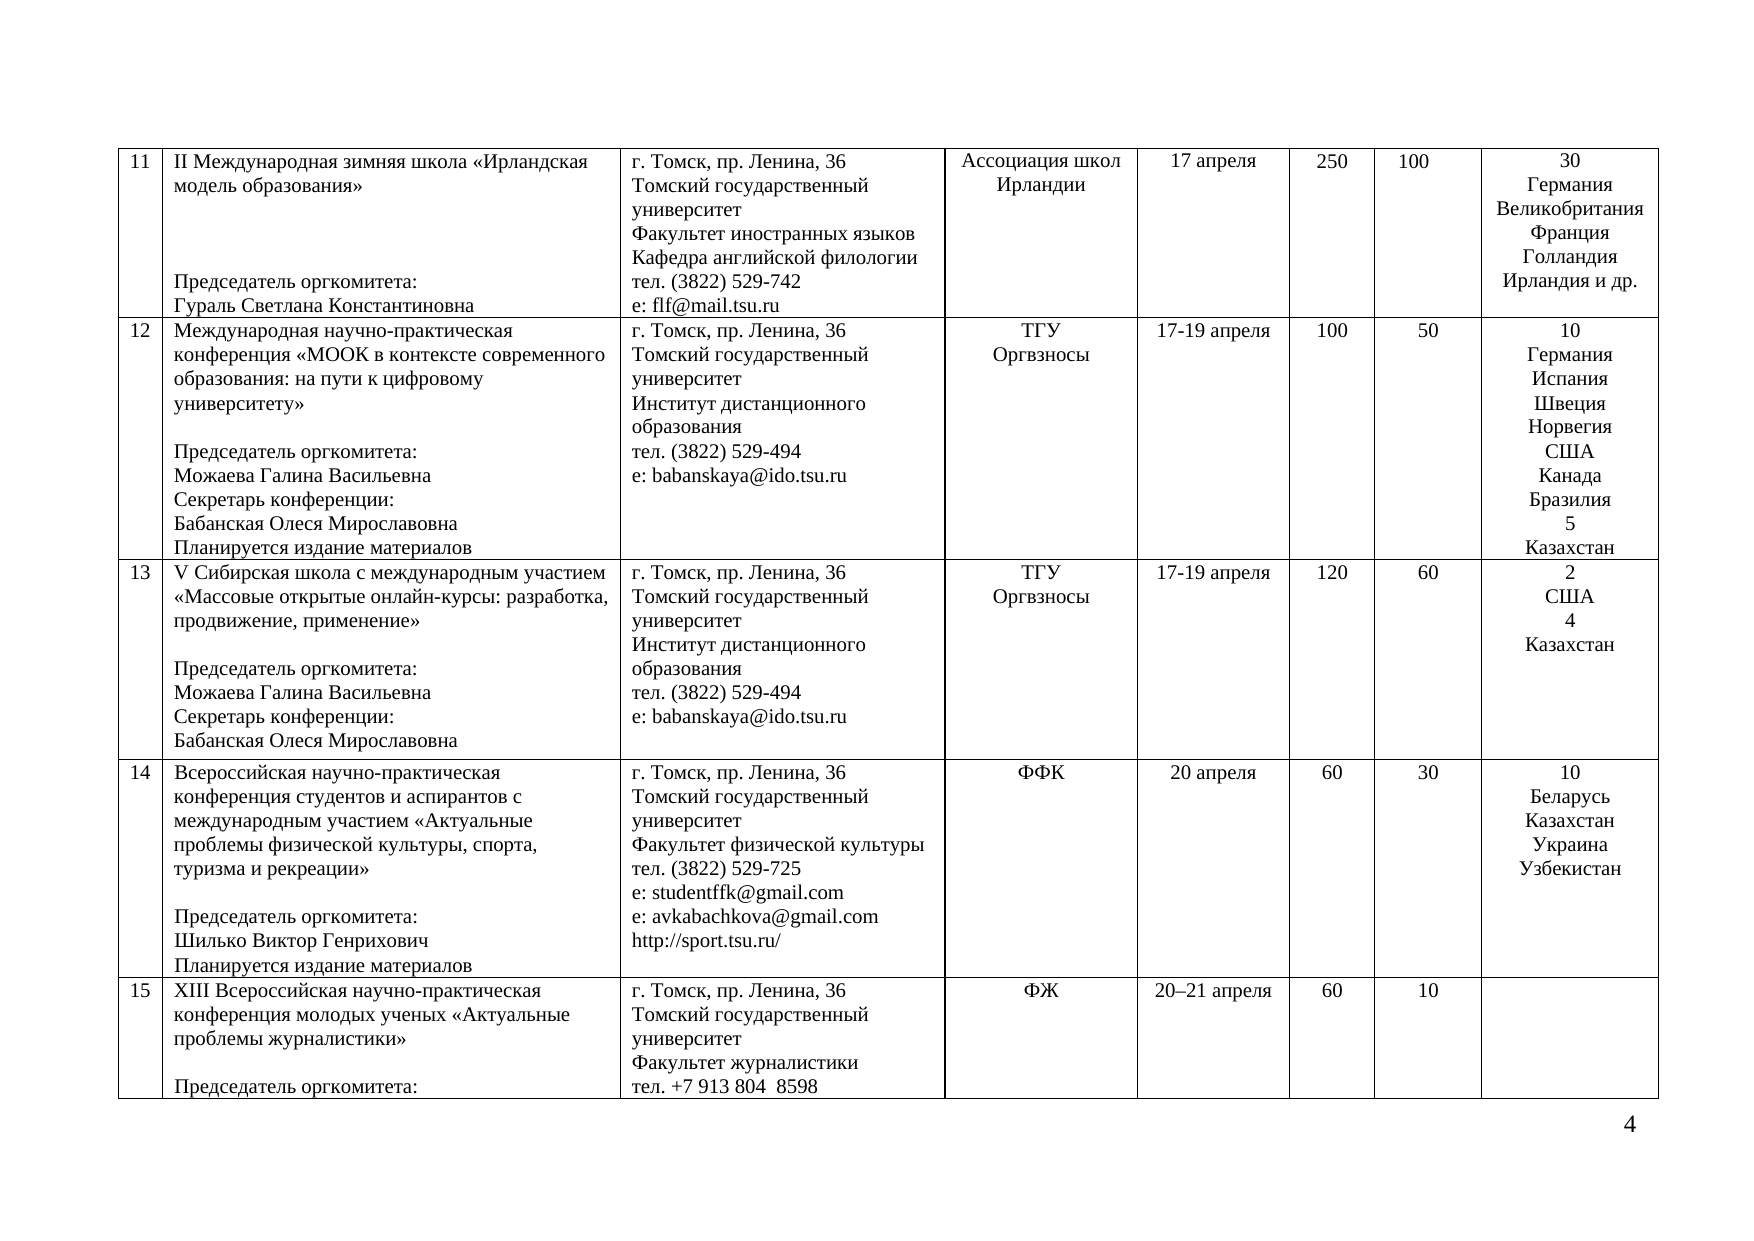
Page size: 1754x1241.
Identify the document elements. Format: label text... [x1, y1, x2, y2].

table_cell 30 [1375, 760, 1481, 977]
table_cell 120 [1290, 560, 1374, 759]
table_cell 17-19 апреля [1138, 318, 1289, 559]
table_cell 20–21 апреля [1138, 978, 1289, 1098]
table_cell 20 апреля [1138, 760, 1289, 977]
table_cell 15 [119, 978, 162, 1098]
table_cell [621, 978, 944, 1098]
table_cell ФЖ [946, 978, 1137, 1098]
table_cell ТГУ Оргвзносы [946, 318, 1137, 559]
table_cell 250 [1290, 149, 1374, 317]
table_cell 60 [1290, 760, 1374, 977]
table_cell 100 [1375, 149, 1481, 317]
table_cell г. Томск, пр. Ленина, 36 Томский государственный университет Институт дистанционного образования тел. (3822) 529-494 e: babanskaya@ido.tsu.ru [621, 318, 944, 559]
table_cell 11 [119, 149, 162, 317]
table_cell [163, 978, 620, 1098]
table_cell 60 [1375, 560, 1481, 759]
table_cell 50 [1375, 318, 1481, 559]
table_cell 60 [1290, 978, 1374, 1098]
table_cell 14 [119, 760, 162, 977]
table_cell 30 Германия Великобритания Франция Голландия Ирландия и др. [1482, 149, 1658, 317]
table_cell ТГУ Оргвзносы [946, 560, 1137, 759]
table_cell ФФК [946, 760, 1137, 977]
table_cell 100 [1290, 318, 1374, 559]
table_cell 10 Беларусь Казахстан Украина Узбекистан [1482, 760, 1658, 977]
table_cell Всероссийская научно-практическая конференция студентов и аспирантов с международным участием «Актуальные проблемы физической культуры, спорта, туризма и рекреации» Председатель оргкомитета: Шилько Виктор Генрихович Планируется издание материалов [163, 760, 620, 977]
table_cell г. Томск, пр. Ленина, 36 Томский государственный университет Факультет иностранных языков Кафедра английской филологии тел. (3822) 529-742 е: flf@mail.tsu.ru [621, 149, 944, 317]
table_cell Ассоциация школ Ирландии [946, 149, 1137, 317]
table_cell 10 [1375, 978, 1481, 1098]
table_cell 17-19 апреля [1138, 560, 1289, 759]
table_cell г. Томск, пр. Ленина, 36 Томский государственный университет Факультет физической культуры тел. (3822) 529-725 e: studentffk@gmail.com e: avkabachkova@gmail.com http://sport.tsu.ru/ [621, 760, 944, 977]
table_cell 2 США 4 Казахстан [1482, 560, 1658, 759]
table_cell 13 [119, 560, 162, 759]
table_cell Международная научно-практическая конференция «МООК в контексте современного образования: на пути к цифровому университету» Председатель оргкомитета: Можаева Галина Васильевна Секретарь конференции: Бабанская Олеся Мирославовна Планируется издание материалов [163, 318, 620, 559]
table_cell 12 [119, 318, 162, 559]
table_cell V Сибирская школа с международным участием «Массовые открытые онлайн-курсы: разработка, продвижение, применение» Председатель оргкомитета: Можаева Галина Васильевна Секретарь конференции: Бабанская Олеся Мирославовна [163, 560, 620, 759]
table_cell г. Томск, пр. Ленина, 36 Томский государственный университет Институт дистанционного образования тел. (3822) 529-494 e: babanskaya@ido.tsu.ru [621, 560, 944, 759]
table_cell 17 апреля [1138, 149, 1289, 317]
table_cell II Международная зимняя школа «Ирландская модель образования» Председатель оргкомитета: Гураль Светлана Константиновна [163, 149, 620, 317]
table_cell [1482, 978, 1658, 1098]
table_cell 10 Германия Испания Швеция Норвегия США Канада Бразилия 5 Казахстан [1482, 318, 1658, 559]
